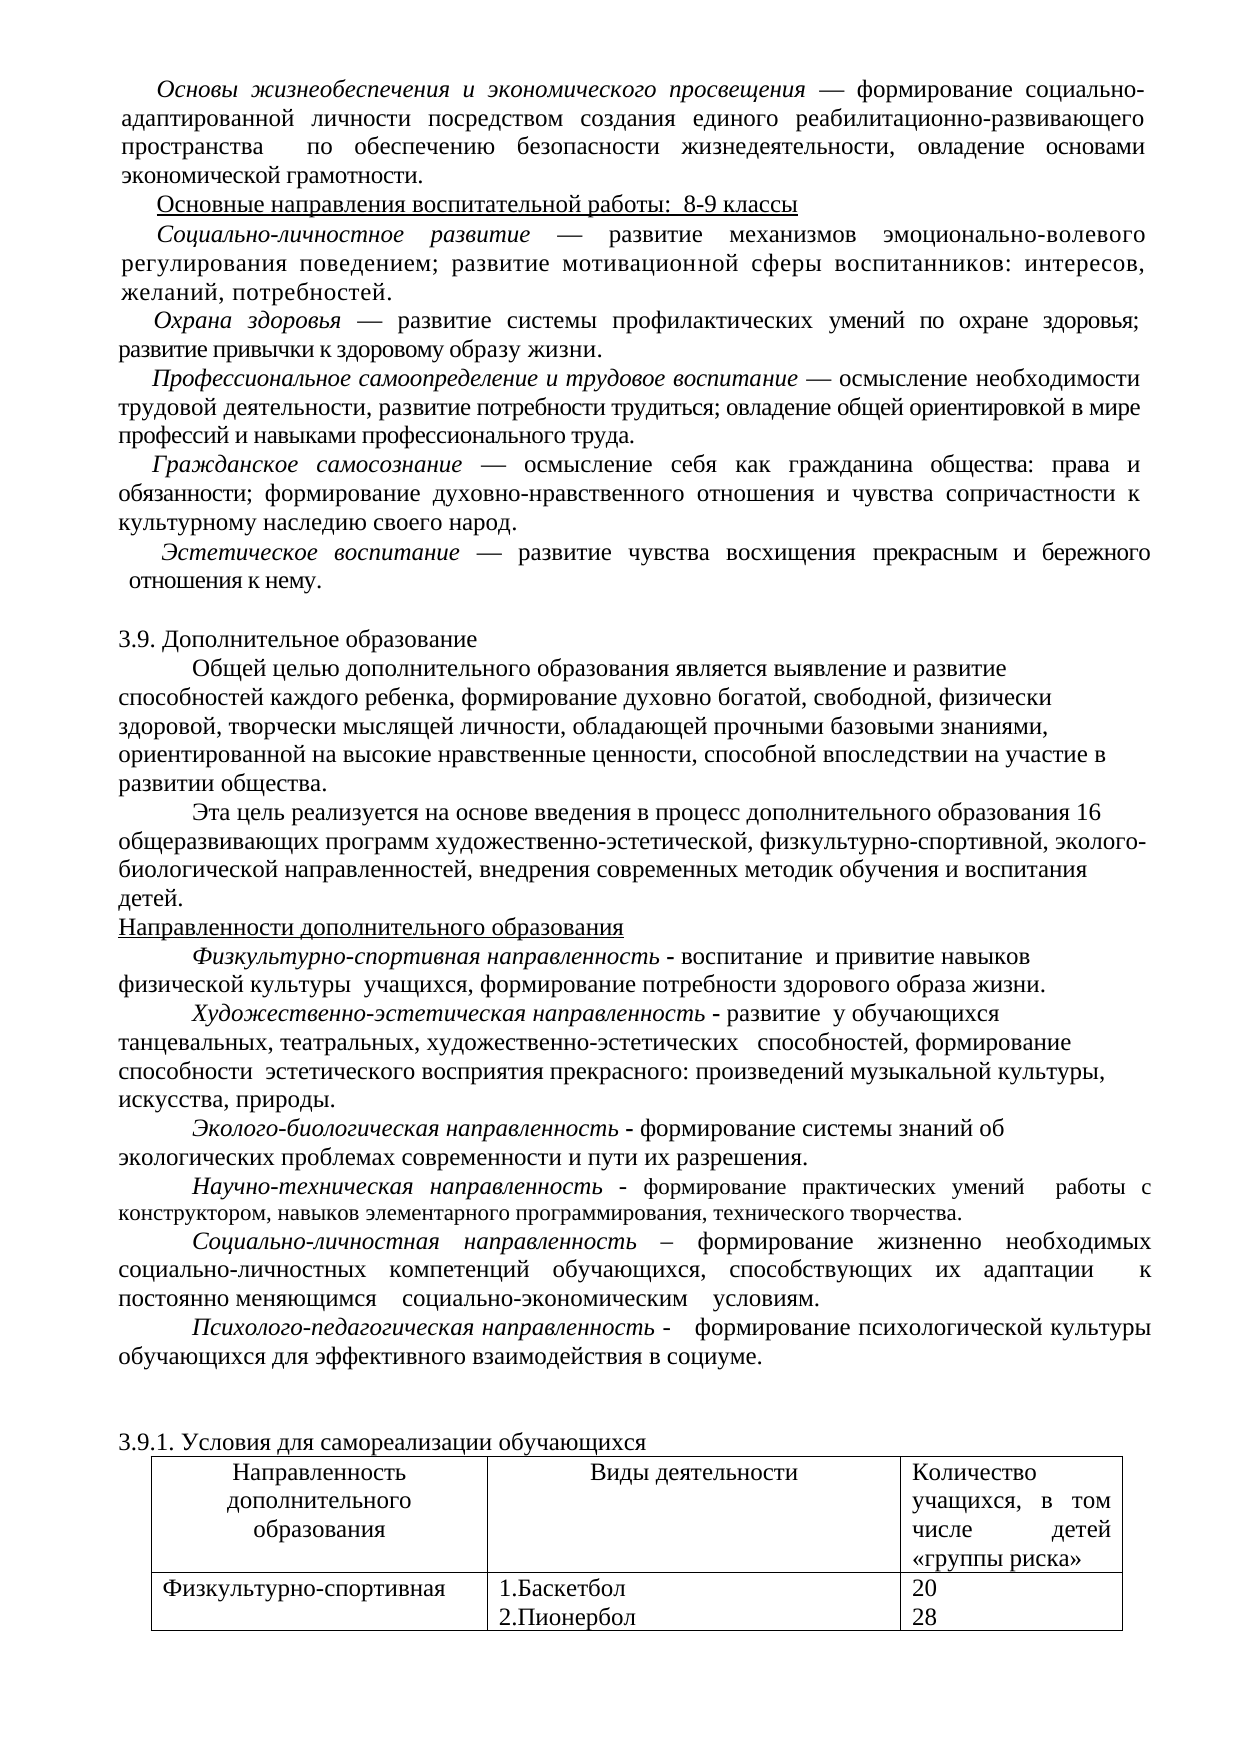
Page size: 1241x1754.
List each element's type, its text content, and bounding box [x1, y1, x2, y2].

table_header Виды деятельности [488, 1457, 900, 1572]
table_cell 1.Баскетбол 2.Пионербол [488, 1573, 900, 1630]
text Эстетическое воспитание — развитие чувства восхищения прекрасным и бережного отношения к нему. [129, 537, 1151, 594]
text 3.9. Дополнительное образование [118, 624, 1152, 653]
text Общей целью дополнительного образования является выявление и развитие способностей каждого ребенка, формирование духовно богатой, свободной, физически здоровой, творчески мыслящей личности, обладающей прочными базовыми знаниями, ориентированной на высокие нравственные ценности, способной впоследствии на участие в развитии общества. [118, 653, 1152, 797]
table_header Количество учащихся, в том числе детей «группы риска» [901, 1457, 1122, 1572]
text Социально-личностная направленность – формирование жизненно необходимых социально-личностных компетенций обучающихся, способствующих их адаптации к постоянно меняющимся социально-экономическим условиям. [118, 1226, 1152, 1312]
text Охрана здоровья — развитие системы профилактических умений по охране здоровья; развитие привычки к здоровому образу жизни. [118, 305, 1140, 363]
text Художественно-эстетическая направленность - развитие у обучающихся танцевальных, театральных, художественно-эстетических способностей, формирование способности эстетического восприятия прекрасного: произведений музыкальной культуры, искусства, природы. [118, 998, 1152, 1113]
text Эколого-биологическая направленность - формирование системы знаний об экологических проблемах современности и пути их разрешения. [118, 1113, 1152, 1171]
table_cell Физкультурно-спортивная [152, 1573, 487, 1630]
text Социально-личностное развитие — развитие механизмов эмоционально-волевого регулирования поведением; развитие мотивационной сферы воспитанников: интересов, желаний, потребностей. [121, 219, 1146, 305]
table_cell 20 28 [901, 1573, 1122, 1630]
text Основные направления воспитательной работы: 8-9 классы [121, 189, 1146, 218]
text Основы жизнеобеспечения и экономического просвещения — формирование социально-адаптированной личности посредством создания единого реабилитационно-развивающего пространства по обеспечению безопасности жизнедеятельности, овладение основами экономической грамотности. [121, 74, 1145, 189]
text 3.9.1. Условия для самореализации обучающихся [118, 1427, 1152, 1456]
text Эта цель реализуется на основе введения в процесс дополнительного образования 16 общеразвивающих программ художественно-эстетической, физкультурно-спортивной, эколого-биологической направленностей, внедрения современных методик обучения и воспитания детей. [118, 797, 1152, 912]
text Гражданское самосознание — осмысление себя как гражданина общества: права и обязанности; формирование духовно-нравственного отношения и чувства сопричастности к культурному наследию своего народ. [118, 449, 1140, 535]
text Физкультурно-спортивная направленность - воспитание и привитие навыков физической культуры учащихся, формирование потребности здорового образа жизни. [118, 941, 1152, 998]
text Направленности дополнительного образования [118, 912, 1152, 941]
text Профессиональное самоопределение и трудовое воспитание — осмысление необходимости трудовой деятельности, развитие потребности трудиться; овладение общей ориентировкой в мире профессий и навыками профессионального труда. [118, 363, 1140, 449]
text Научно-техническая направленность - формирование практических умений работы с конструктором, навыков элементарного программирования, технического творчества. [118, 1171, 1152, 1226]
table_header Направленность дополнительного образования [152, 1457, 487, 1572]
text Психолого-педагогическая направленность - формирование психологической культуры обучающихся для эффективного взаимодействия в социуме. [118, 1312, 1152, 1369]
